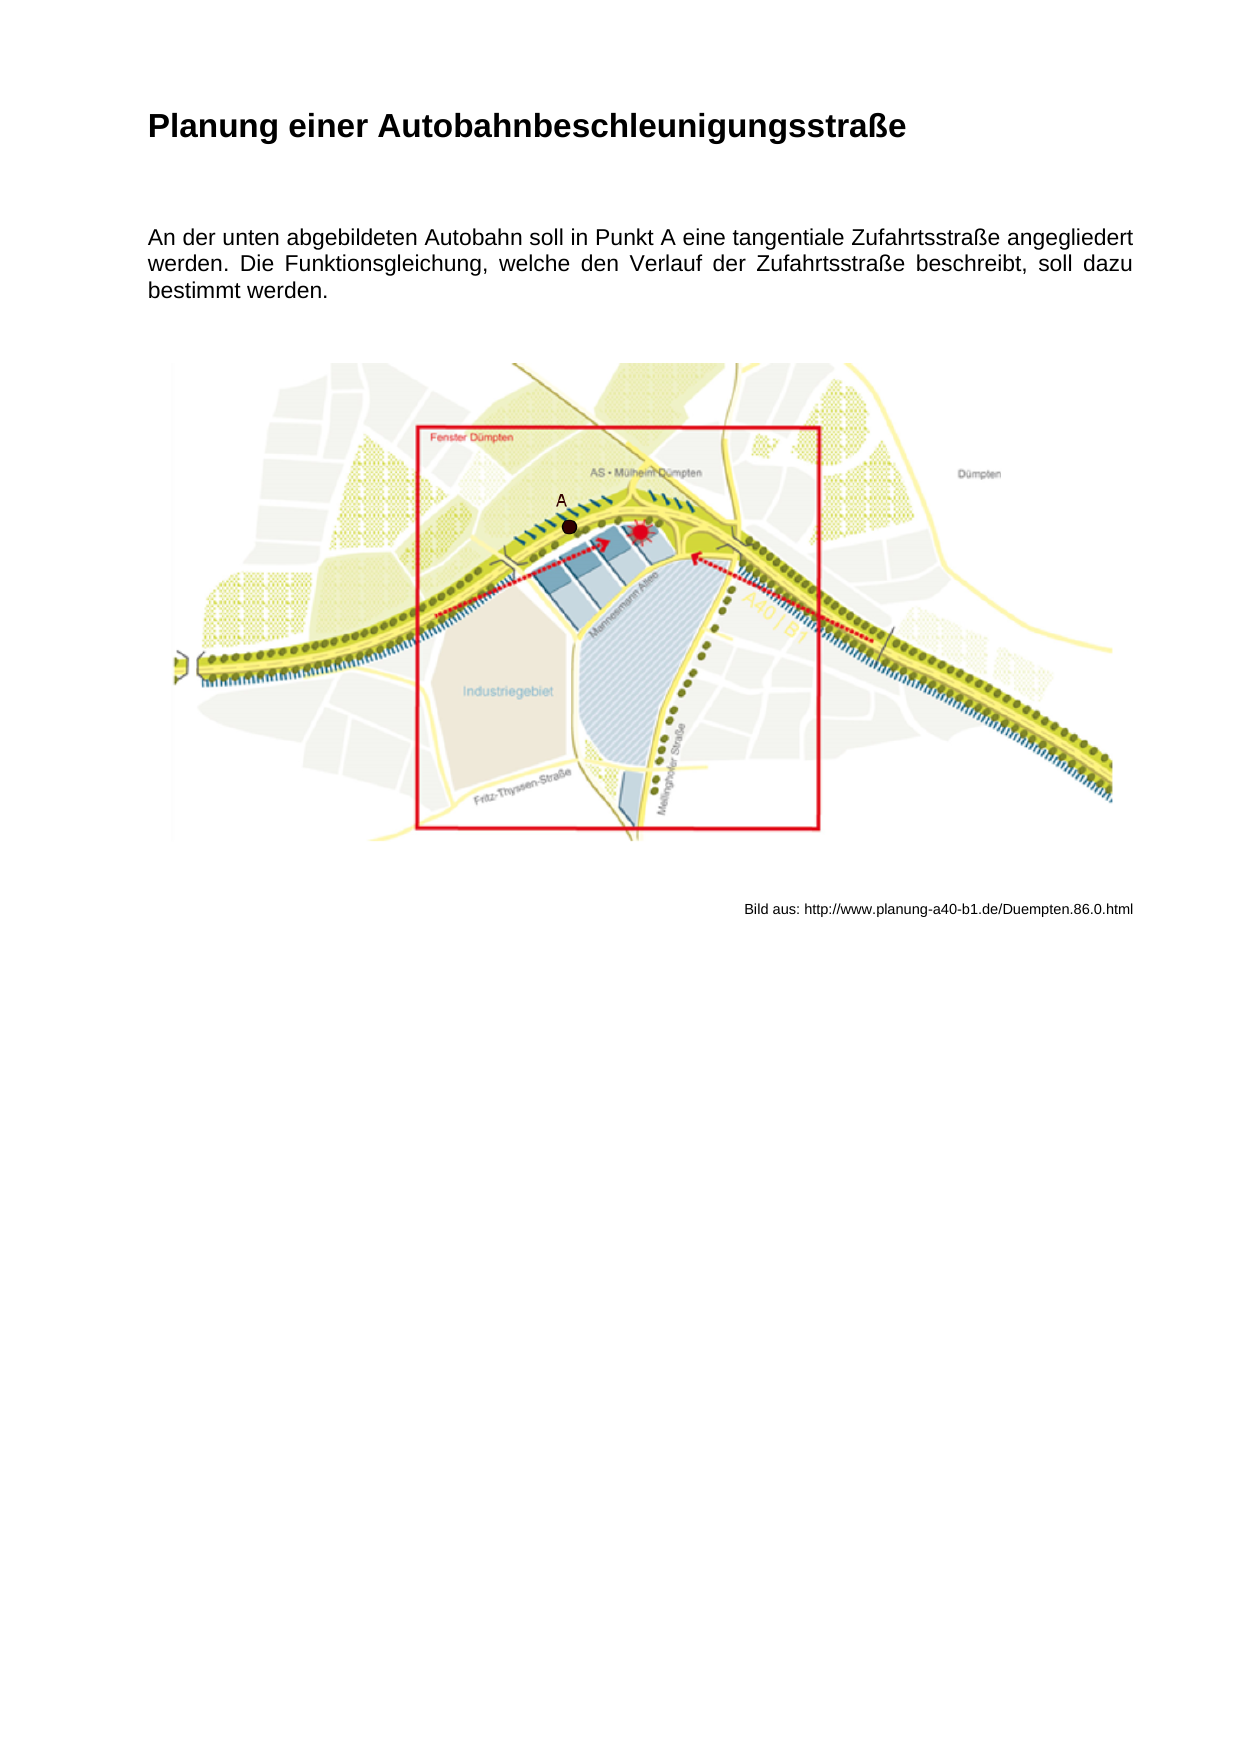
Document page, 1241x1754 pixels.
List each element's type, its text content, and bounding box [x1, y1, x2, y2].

text Planung einer Autobahnbeschleunigungsstraße [148, 106, 1134, 145]
text An der unten abgebildeten Autobahn soll in Punkt A eine tangentiale Zufahrtsstraße angegliedert werden. Die Funktionsgleichung, welche den Verlauf der Zufahrtsstraße beschreibt, soll dazu bestimmt werden. [148, 224, 1134, 303]
text Bild aus: http://www.planung-a40-b1.de/Duempten.86.0.html [148, 901, 1134, 918]
picture [168, 355, 1114, 849]
